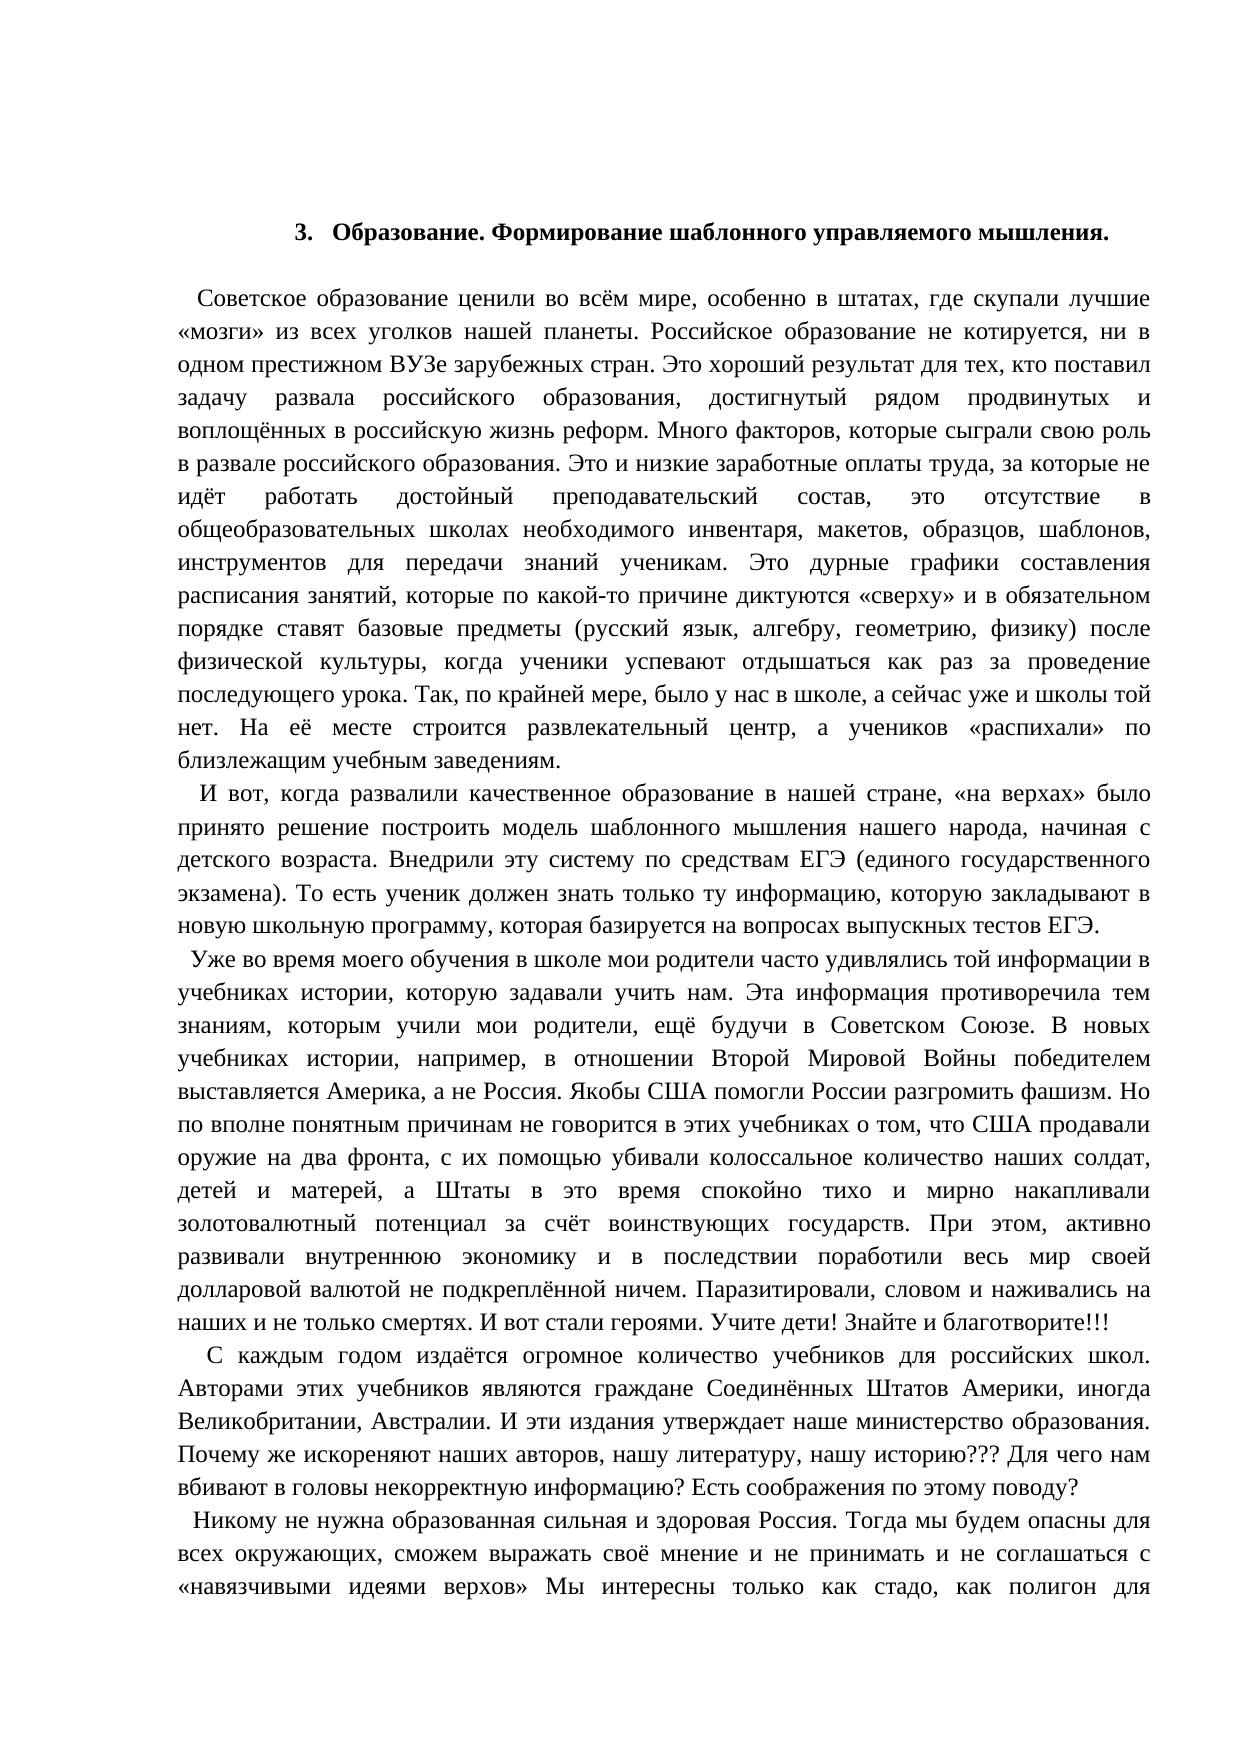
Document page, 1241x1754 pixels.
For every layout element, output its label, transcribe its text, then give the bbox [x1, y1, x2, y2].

list Образование. Формирование шаблонного управляемого мышления. [252, 217, 1152, 246]
text С каждым годом издаётся огромное количество учебников для российских школ. Авторами этих учебников являются граждане Соединённых Штатов Америки, иногда Великобритании, Австралии. И эти издания утверждает наше министерство образования. Почему же искореняют наших авторов, нашу литературу, нашу историю??? Для чего нам вбивают в головы некорректную информацию? Есть соображения по этому поводу? [177, 1340, 1152, 1501]
text И вот, когда развалили качественное образование в нашей стране, «на верхах» было принято решение построить модель шаблонного мышления нашего народа, начиная с детского возраста. Внедрили эту систему по средствам ЕГЭ (единого государственного экзамена). То есть ученик должен знать только ту информацию, которую закладывают в новую школьную программу, которая базируется на вопросах выпускных тестов ЕГЭ. [177, 778, 1152, 939]
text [177, 1505, 1152, 1600]
text Советское образование ценили во всём мире, особенно в штатах, где скупали лучшие «мозги» из всех уголков нашей планеты. Российское образование не котируется, ни в одном престижном ВУЗе зарубежных стран. Это хороший результат для тех, кто поставил задачу развала российского образования, достигнутый рядом продвинутых и воплощённых в российскую жизнь реформ. Много факторов, которые сыграли свою роль в развале российского образования. Это и низкие заработные оплаты труда, за которые не идёт работать достойный преподавательский состав, это отсутствие в общеобразовательных школах необходимого инвентаря, макетов, образцов, шаблонов, инструментов для передачи знаний ученикам. Это дурные графики составления расписания занятий, которые по какой-то причине диктуются «сверху» и в обязательном порядке ставят базовые предметы (русский язык, алгебру, геометрию, физику) после физической культуры, когда ученики успевают отдышаться как раз за проведение последующего урока. Так, по крайней мере, было у нас в школе, а сейчас уже и школы той нет. На её месте строится развлекательный центр, а учеников «распихали» по близлежащим учебным заведениям. [177, 283, 1152, 774]
text Уже во время моего обучения в школе мои родители часто удивлялись той информации в учебниках истории, которую задавали учить нам. Эта информация противоречила тем знаниям, которым учили мои родители, ещё будучи в Советском Союзе. В новых учебниках истории, например, в отношении Второй Мировой Войны победителем выставляется Америка, а не Россия. Якобы США помогли России разгромить фашизм. Но по вполне понятным причинам не говорится в этих учебниках о том, что США продавали оружие на два фронта, с их помощью убивали колоссальное количество наших солдат, детей и матерей, а Штаты в это время спокойно тихо и мирно накапливали золотовалютный потенциал за счёт воинствующих государств. При этом, активно развивали внутреннюю экономику и в последствии поработили весь мир своей долларовой валютой не подкреплённой ничем. Паразитировали, словом и наживались на наших и не только смертях. И вот стали героями. Учите дети! Знайте и благотворите!!! [177, 944, 1152, 1336]
